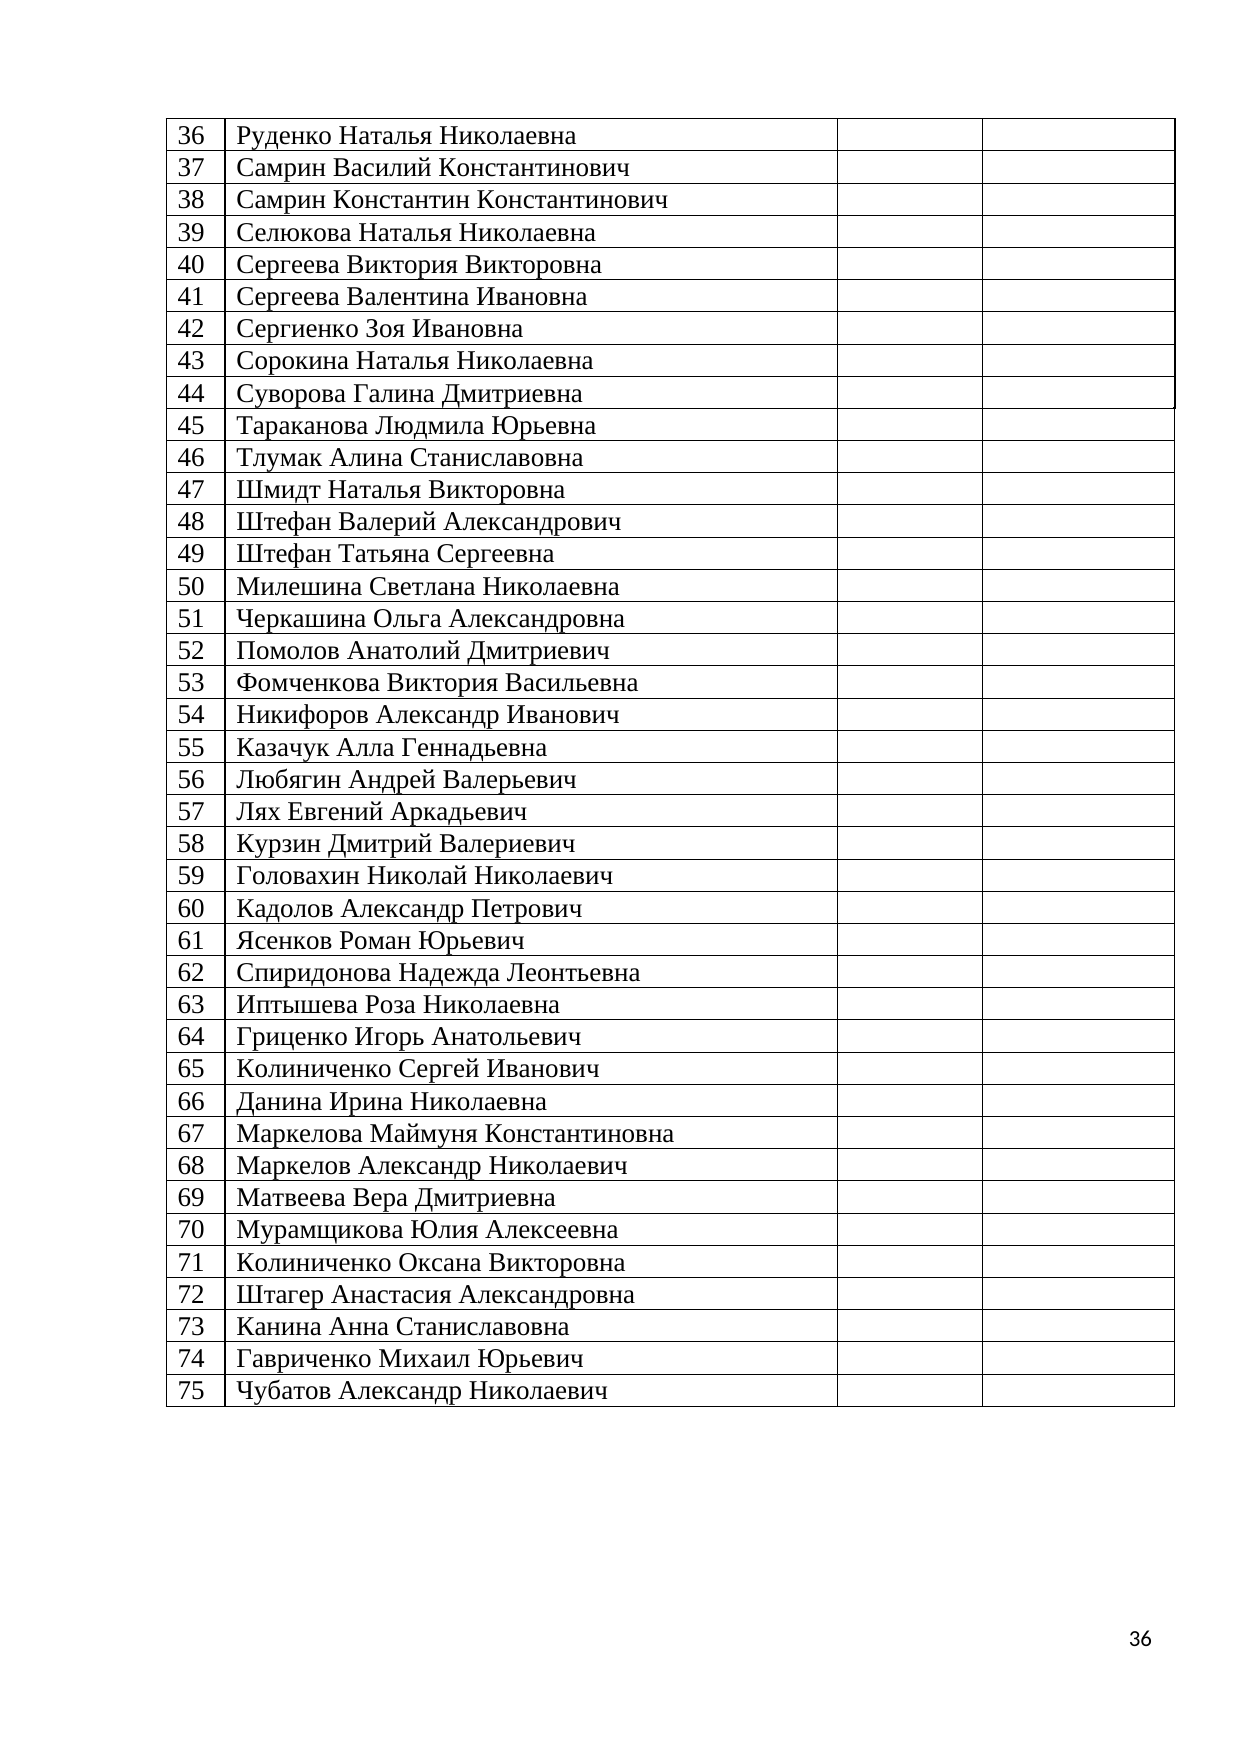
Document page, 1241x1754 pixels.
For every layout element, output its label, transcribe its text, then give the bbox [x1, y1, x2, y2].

table_cell [983, 924, 1174, 955]
table_cell [838, 1020, 982, 1052]
table_cell [983, 731, 1174, 762]
table_cell 62 [167, 956, 224, 987]
table_cell [983, 602, 1174, 633]
table_cell Иптышева Роза Николаевна [226, 988, 837, 1019]
table_cell 54 [167, 699, 224, 730]
table_cell Шмидт Наталья Викторовна [226, 473, 837, 504]
table_cell Казачук Алла Геннадьевна [226, 731, 837, 762]
table_cell [838, 1181, 982, 1212]
table_cell 38 [167, 184, 224, 215]
table_cell 73 [167, 1310, 224, 1341]
table_cell [838, 1085, 982, 1116]
table_cell Чубатов Александр Николаевич [226, 1375, 837, 1406]
table_cell Маркелова Маймуня Константиновна [226, 1117, 837, 1148]
table_cell Головахин Николай Николаевич [226, 860, 837, 891]
table_cell [838, 956, 982, 987]
table_cell [983, 1342, 1174, 1373]
table_cell Мурамщикова Юлия Алексеевна [226, 1214, 837, 1245]
table_cell [983, 1020, 1174, 1052]
table_cell Фомченкова Виктория Васильевна [226, 666, 837, 697]
table_cell Гриценко Игорь Анатольевич [226, 1020, 837, 1052]
table_cell [983, 441, 1174, 472]
table_cell Спиридонова Надежда Леонтьевна [226, 956, 837, 987]
table_cell 65 [167, 1053, 224, 1084]
table_cell [983, 119, 1174, 150]
table_cell [983, 538, 1174, 569]
table_cell 70 [167, 1214, 224, 1245]
table_cell Матвеева Вера Дмитриевна [226, 1181, 837, 1212]
table_cell [983, 860, 1174, 891]
table_cell [983, 1149, 1174, 1180]
table_cell 37 [167, 151, 224, 182]
table_cell [983, 505, 1174, 537]
table_cell Курзин Дмитрий Валериевич [226, 827, 837, 858]
table_cell 67 [167, 1117, 224, 1148]
table_cell [838, 1117, 982, 1148]
table_cell [838, 666, 982, 697]
table_cell 61 [167, 924, 224, 955]
table_cell [983, 345, 1174, 376]
table_cell 42 [167, 312, 224, 343]
table_cell Колиниченко Сергей Иванович [226, 1053, 837, 1084]
table_cell [983, 795, 1174, 826]
table_cell [983, 1085, 1174, 1116]
table_cell 46 [167, 441, 224, 472]
table_cell [983, 473, 1174, 504]
table_cell Гавриченко Михаил Юрьевич [226, 1342, 837, 1373]
table_cell Сергеева Валентина Ивановна [226, 280, 837, 311]
table_cell 43 [167, 345, 224, 376]
table_cell [983, 377, 1174, 408]
table_cell [838, 699, 982, 730]
table_cell [838, 248, 982, 279]
table_cell [983, 827, 1174, 858]
table_cell 48 [167, 505, 224, 537]
table_cell Самрин Василий Константинович [226, 151, 837, 182]
table_cell Колиниченко Оксана Викторовна [226, 1246, 837, 1277]
table_cell 75 [167, 1375, 224, 1406]
table_cell Черкашина Ольга Александровна [226, 602, 837, 633]
table_cell [838, 892, 982, 923]
table_cell [838, 409, 982, 440]
table_cell [983, 1310, 1174, 1341]
table_cell [983, 570, 1174, 601]
table_cell Кадолов Александр Петрович [226, 892, 837, 923]
table_cell [838, 827, 982, 858]
table_cell Любягин Андрей Валерьевич [226, 763, 837, 794]
table_cell [983, 956, 1174, 987]
table_cell [983, 312, 1174, 343]
table_cell [983, 1117, 1174, 1148]
table_cell 69 [167, 1181, 224, 1212]
table_cell 39 [167, 216, 224, 247]
table_cell 66 [167, 1085, 224, 1116]
table_cell 74 [167, 1342, 224, 1373]
table_cell [838, 538, 982, 569]
table_cell [983, 892, 1174, 923]
table_cell [983, 763, 1174, 794]
table_cell [983, 1053, 1174, 1084]
table_cell [838, 1214, 982, 1245]
table_cell 68 [167, 1149, 224, 1180]
table_cell Штефан Валерий Александрович [226, 505, 837, 537]
table_cell 36 [167, 119, 224, 150]
table_cell [983, 184, 1174, 215]
table_cell 44 [167, 377, 224, 408]
table_cell Селюкова Наталья Николаевна [226, 216, 837, 247]
table_cell [838, 763, 982, 794]
table_cell [983, 1181, 1174, 1212]
table_cell 40 [167, 248, 224, 279]
table_cell Милешина Светлана Николаевна [226, 570, 837, 601]
table_cell [983, 1246, 1174, 1277]
table_cell Канина Анна Станиславовна [226, 1310, 837, 1341]
table_cell [983, 216, 1174, 247]
table_cell [838, 377, 982, 408]
table_cell Тлумак Алина Станиславовна [226, 441, 837, 472]
table_cell [838, 795, 982, 826]
table_cell [838, 731, 982, 762]
table_cell [983, 280, 1174, 311]
table_cell 56 [167, 763, 224, 794]
table_cell 57 [167, 795, 224, 826]
table_cell [838, 1053, 982, 1084]
table_cell [838, 1278, 982, 1309]
table_cell 59 [167, 860, 224, 891]
table_cell [838, 216, 982, 247]
table_cell [838, 1375, 982, 1406]
table_cell [838, 345, 982, 376]
table_cell [838, 1310, 982, 1341]
table_cell 41 [167, 280, 224, 311]
table_cell 49 [167, 538, 224, 569]
table_cell 47 [167, 473, 224, 504]
table_cell Маркелов Александр Николаевич [226, 1149, 837, 1180]
table_cell 60 [167, 892, 224, 923]
table_cell Лях Евгений Аркадьевич [226, 795, 837, 826]
table_cell [983, 409, 1174, 440]
table_cell [838, 441, 982, 472]
table_cell [838, 860, 982, 891]
table_cell [838, 1149, 982, 1180]
table_cell 52 [167, 634, 224, 665]
table_cell [983, 248, 1174, 279]
table_cell Штагер Анастасия Александровна [226, 1278, 837, 1309]
table_cell [983, 1278, 1174, 1309]
table_cell Сергеева Виктория Викторовна [226, 248, 837, 279]
table_cell [838, 473, 982, 504]
table_cell [838, 988, 982, 1019]
table_cell 63 [167, 988, 224, 1019]
table_cell Никифоров Александр Иванович [226, 699, 837, 730]
table_cell [838, 924, 982, 955]
table_cell Суворова Галина Дмитриевна [226, 377, 837, 408]
table_cell [838, 505, 982, 537]
table_cell Руденко Наталья Николаевна [226, 119, 837, 150]
table_cell 58 [167, 827, 224, 858]
table_cell Штефан Татьяна Сергеевна [226, 538, 837, 569]
table_cell 64 [167, 1020, 224, 1052]
table_cell 55 [167, 731, 224, 762]
table_cell [983, 666, 1174, 697]
table_cell [983, 634, 1174, 665]
table_cell 51 [167, 602, 224, 633]
table_cell Помолов Анатолий Дмитриевич [226, 634, 837, 665]
table_cell [983, 988, 1174, 1019]
table_cell Сергиенко Зоя Ивановна [226, 312, 837, 343]
table_cell 53 [167, 666, 224, 697]
table_cell [983, 699, 1174, 730]
table_cell Сорокина Наталья Николаевна [226, 345, 837, 376]
table_cell [838, 602, 982, 633]
table_cell [838, 634, 982, 665]
table_cell 71 [167, 1246, 224, 1277]
table_cell [983, 1375, 1174, 1406]
table_cell [983, 1214, 1174, 1245]
table_cell [838, 1342, 982, 1373]
table_cell [838, 280, 982, 311]
table_cell 72 [167, 1278, 224, 1309]
table_cell [983, 151, 1174, 182]
table_cell 50 [167, 570, 224, 601]
table_cell Тараканова Людмила Юрьевна [226, 409, 837, 440]
table_cell [838, 184, 982, 215]
table_cell Ясенков Роман Юрьевич [226, 924, 837, 955]
table_cell Данина Ирина Николаевна [226, 1085, 837, 1116]
table_cell 45 [167, 409, 224, 440]
table_cell [838, 1246, 982, 1277]
table_cell [838, 151, 982, 182]
table_cell [838, 312, 982, 343]
table_cell [838, 119, 982, 150]
table_cell [838, 570, 982, 601]
table_cell Самрин Константин Константинович [226, 184, 837, 215]
